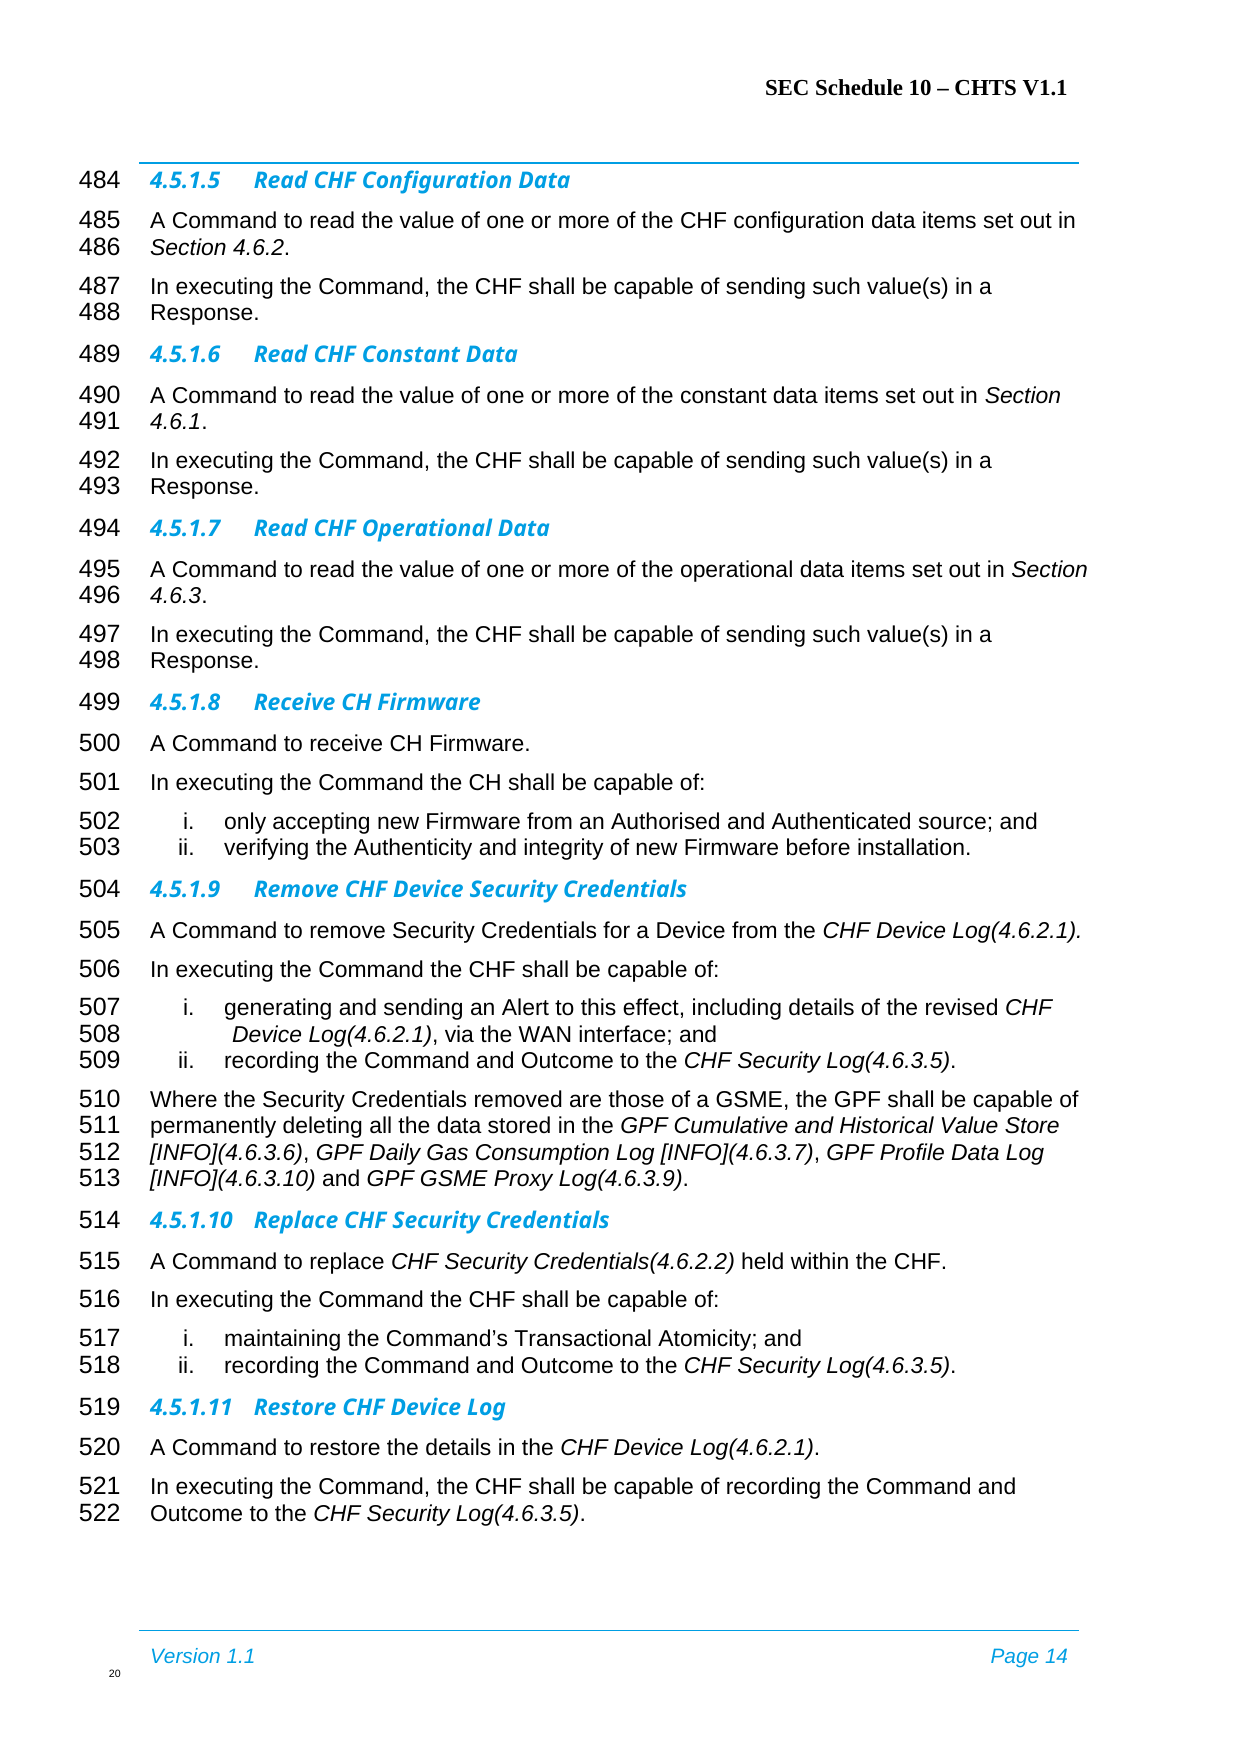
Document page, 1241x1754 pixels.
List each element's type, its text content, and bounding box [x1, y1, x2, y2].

list maintaining the Command’s Transactional Atomicity; and [194, 1325, 1090, 1352]
subtitle Remove CHF Device Security Credentials [150, 873, 1090, 904]
subtitle Restore CHF Device Log [150, 1391, 1090, 1422]
subtitle Receive CH Firmware [150, 686, 1090, 717]
text Where the Security Credentials removed are those of a GSME, the GPF shall be capable of permanently deleting all the data stored in the GPF Cumulative and Historical Value Store [INFO](4.6.3.6), GPF Daily Gas Consumption Log [INFO](4.6.3.7), GPF Profile Data Log [INFO](4.6.3.10) and GPF GSME Proxy Log(4.6.3.9). [150, 1086, 1090, 1191]
text A Command to remove Security Credentials for a Device from the CHF Device Log(4.6.2.1). [150, 917, 1090, 943]
list only accepting new Firmware from an Authorised and Authenticated source; and [194, 808, 1090, 834]
text A Command to receive CH Firmware. [150, 730, 1090, 756]
subtitle Read CHF Configuration Data [150, 164, 1090, 195]
subtitle Replace CHF Security Credentials [150, 1204, 1090, 1235]
text In executing the Command the CH shall be capable of: [150, 769, 1090, 795]
text A Command to read the value of one or more of the operational data items set out in Section 4.6.3. [150, 556, 1090, 608]
text In executing the Command, the CHF shall be capable of sending such value(s) in a Response. [150, 273, 1090, 325]
text In executing the Command, the CHF shall be capable of sending such value(s) in a Response. [150, 447, 1090, 499]
list verifying the Authenticity and integrity of new Firmware before installation. [194, 834, 1090, 860]
text In executing the Command, the CHF shall be capable of recording the Command and Outcome to the CHF Security Log(4.6.3.5). [150, 1473, 1090, 1526]
text A Command to replace CHF Security Credentials(4.6.2.2) held within the CHF. [150, 1248, 1090, 1274]
text A Command to restore the details in the CHF Device Log(4.6.2.1). [150, 1434, 1090, 1461]
list recording the Command and Outcome to the CHF Security Log(4.6.3.5). [194, 1352, 1090, 1378]
subtitle Read CHF Constant Data [150, 338, 1090, 369]
list recording the Command and Outcome to the CHF Security Log(4.6.3.5). [194, 1047, 1090, 1073]
subtitle Read CHF Operational Data [150, 512, 1090, 543]
text A Command to read the value of one or more of the constant data items set out in Section 4.6.1. [150, 382, 1090, 434]
text In executing the Command the CHF shall be capable of: [150, 956, 1090, 982]
text In executing the Command the CHF shall be capable of: [150, 1286, 1090, 1313]
list generating and sending an Alert to this effect, including details of the revised CHF Device Log(4.6.2.1), via the WAN interface; and [194, 994, 1090, 1047]
text In executing the Command, the CHF shall be capable of sending such value(s) in a Response. [150, 621, 1090, 674]
text A Command to read the value of one or more of the CHF configuration data items set out in Section 4.6.2. [150, 207, 1090, 260]
